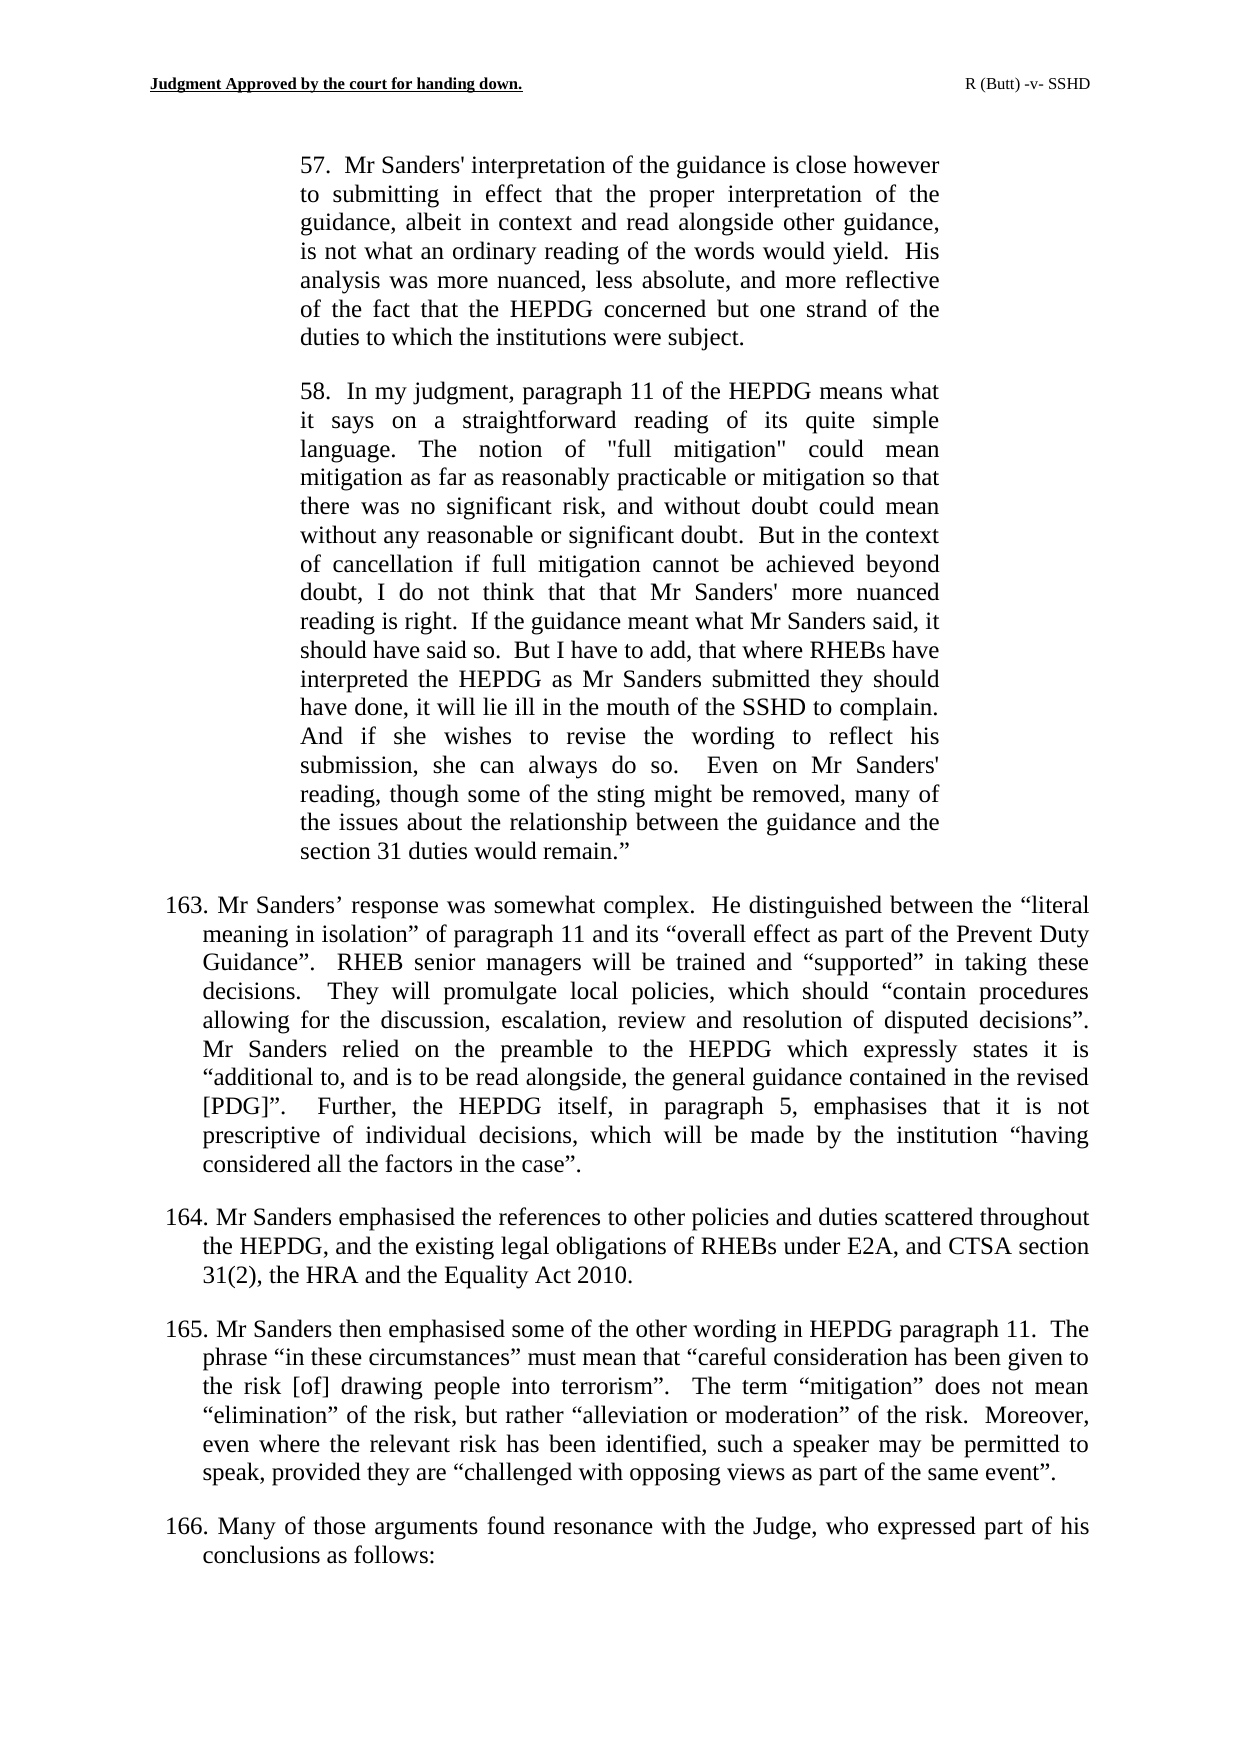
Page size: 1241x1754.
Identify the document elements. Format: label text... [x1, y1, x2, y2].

text 57. Mr Sanders' interpretation of the guidance is close however to submitting in effect that the proper interpretation of the guidance, albeit in context and read alongside other guidance, is not what an ordinary reading of the words would yield. His analysis was more nuanced, less absolute, and more reflective of the fact that the HEPDG concerned but one strand of the duties to which the institutions were subject. [300, 150, 940, 351]
text 58. In my judgment, paragraph 11 of the HEPDG means what it says on a straightforward reading of its quite simple language. The notion of "full mitigation" could mean mitigation as far as reasonably practicable or mitigation so that there was no significant risk, and without doubt could mean without any reasonable or significant doubt. But in the context of cancellation if full mitigation cannot be achieved beyond doubt, I do not think that that Mr Sanders' more nuanced reading is right. If the guidance meant what Mr Sanders said, it should have said so. But I have to add, that where RHEBs have interpreted the HEPDG as Mr Sanders submitted they should have done, it will lie ill in the mouth of the SSHD to complain. And if she wishes to revise the wording to reflect his submission, she can always do so. Even on Mr Sanders' reading, though some of the sting might be removed, many of the issues about the relationship between the guidance and the section 31 duties would remain.” [300, 376, 940, 865]
text Mr Sanders then emphasised some of the other wording in HEPDG paragraph 11. The phrase “in these circumstances” must mean that “careful consideration has been given to the risk [of] drawing people into terrorism”. The term “mitigation” does not mean “elimination” of the risk, but rather “alleviation or moderation” of the risk. Moreover, even where the relevant risk has been identified, such a speaker may be permitted to speak, provided they are “challenged with opposing views as part of the same event”. [165, 1314, 1090, 1486]
text Mr Sanders emphasised the references to other policies and duties scattered throughout the HEPDG, and the existing legal obligations of RHEBs under E2A, and CTSA section 31(2), the HRA and the Equality Act 2010. [165, 1202, 1090, 1289]
text Mr Sanders’ response was somewhat complex. He distinguished between the “literal meaning in isolation” of paragraph 11 and its “overall effect as part of the Prevent Duty Guidance”. RHEB senior managers will be trained and “supported” in taking these decisions. They will promulgate local policies, which should “contain procedures allowing for the discussion, escalation, review and resolution of disputed decisions”. Mr Sanders relied on the preamble to the HEPDG which expressly states it is “additional to, and is to be read alongside, the general guidance contained in the revised [PDG]”. Further, the HEPDG itself, in paragraph 5, emphasises that it is not prescriptive of individual decisions, which will be made by the institution “having considered all the factors in the case”. [165, 890, 1090, 1177]
text Many of those arguments found resonance with the Judge, who expressed part of his conclusions as follows: [165, 1511, 1090, 1569]
